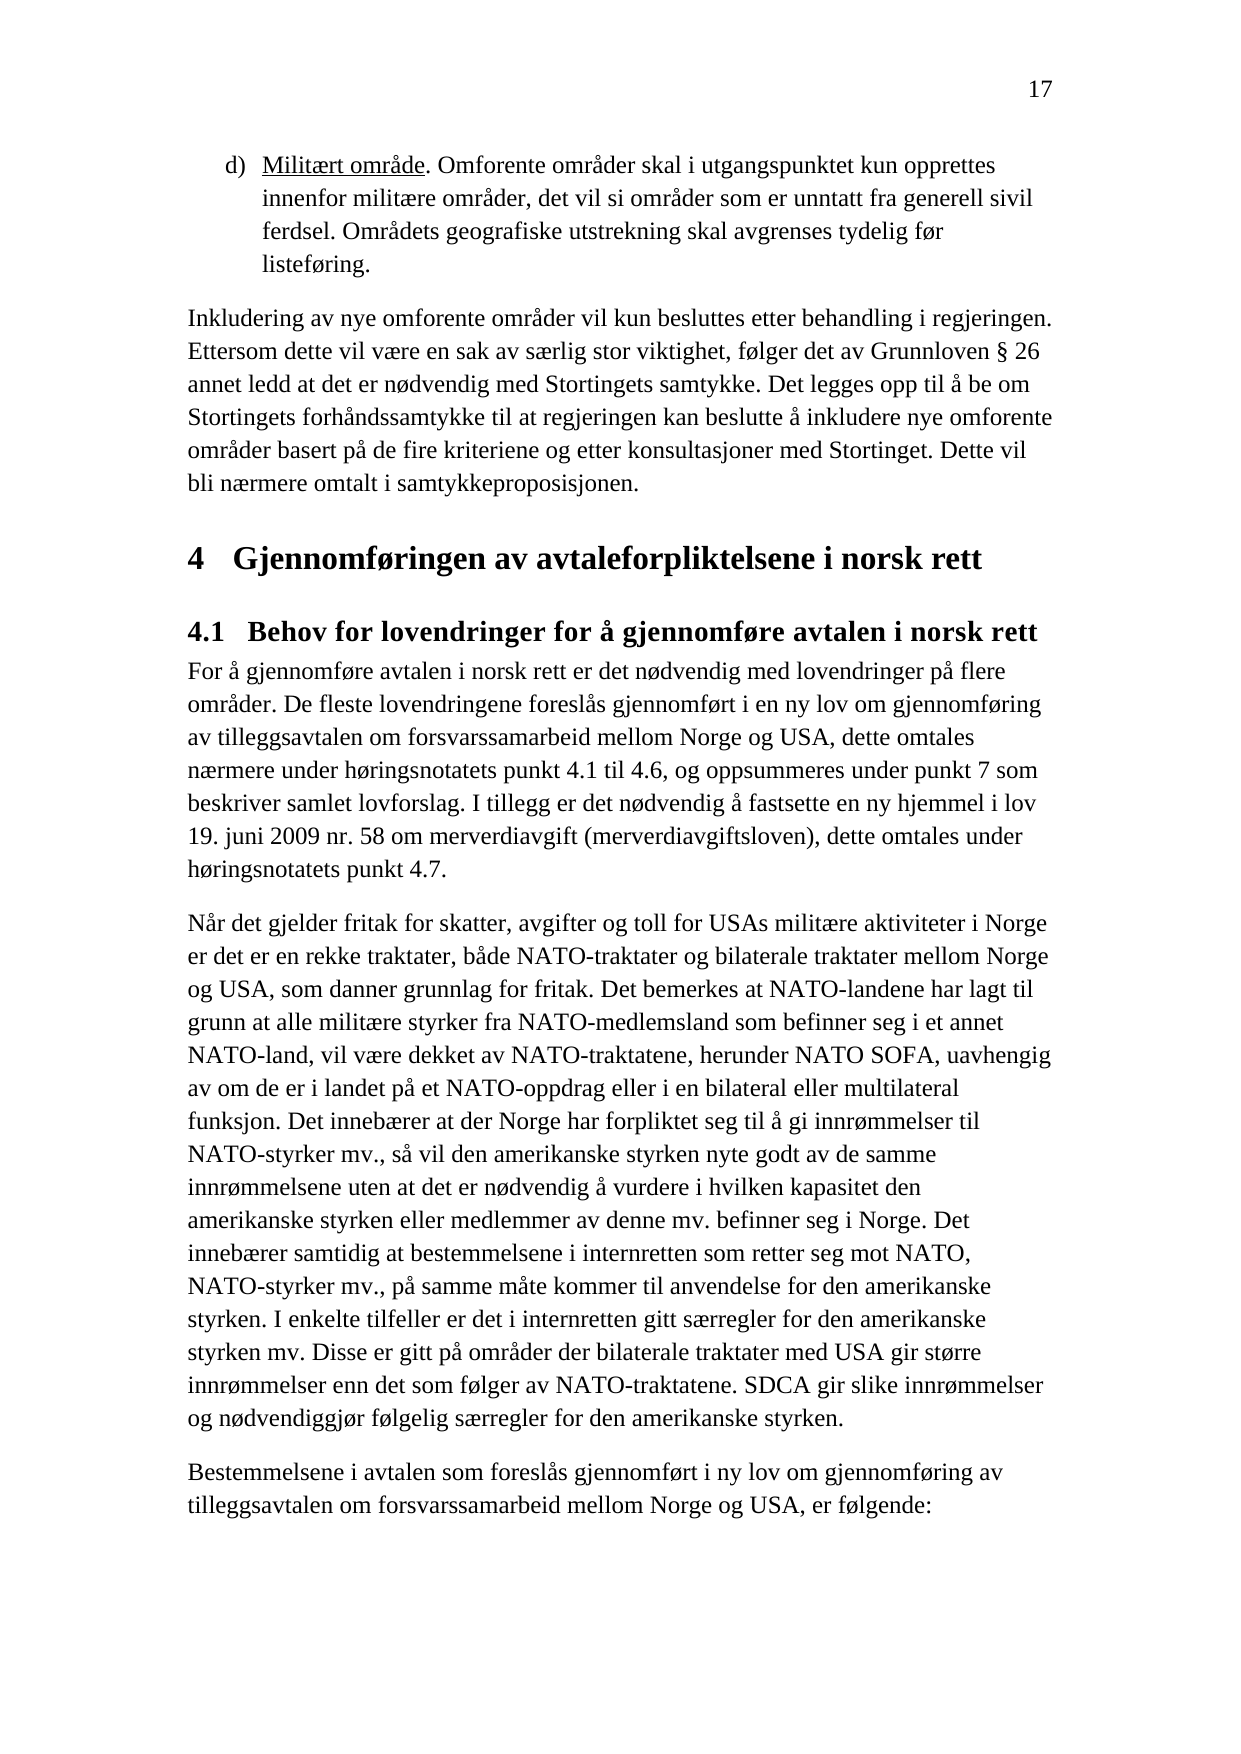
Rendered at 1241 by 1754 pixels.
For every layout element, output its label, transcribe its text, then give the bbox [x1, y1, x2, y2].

text Når det gjelder fritak for skatter, avgifter og toll for USAs militære aktiviteter i Norge er det er en rekke traktater, både NATO-traktater og bilaterale traktater mellom Norge og USA, som danner grunnlag for fritak. Det bemerkes at NATO-landene har lagt til grunn at alle militære styrker fra NATO-medlemsland som befinner seg i et annet NATO-land, vil være dekket av NATO-traktatene, herunder NATO SOFA, uavhengig av om de er i landet på et NATO-oppdrag eller i en bilateral eller multilateral funksjon. Det innebærer at der Norge har forpliktet seg til å gi innrømmelser til NATO-styrker mv., så vil den amerikanske styrken nyte godt av de samme innrømmelsene uten at det er nødvendig å vurdere i hvilken kapasitet den amerikanske styrken eller medlemmer av denne mv. befinner seg i Norge. Det innebærer samtidig at bestemmelsene i internretten som retter seg mot NATO, NATO-styrker mv., på samme måte kommer til anvendelse for den amerikanske styrken. I enkelte tilfeller er det i internretten gitt særregler for den amerikanske styrken mv. Disse er gitt på områder der bilaterale traktater med USA gir større innrømmelser enn det som følger av NATO-traktatene. SDCA gir slike innrømmelser og nødvendiggjør følgelig særregler for den amerikanske styrken. [187, 908, 1053, 1432]
text Bestemmelsene i avtalen som foreslås gjennomført i ny lov om gjennomføring av tilleggsavtalen om forsvarssamarbeid mellom Norge og USA, er følgende: [187, 1457, 1053, 1519]
subtitle Behov for lovendringer for å gjennomføre avtalen i norsk rett [187, 614, 1053, 648]
text Inkludering av nye omforente områder vil kun besluttes etter behandling i regjeringen. Ettersom dette vil være en sak av særlig stor viktighet, følger det av Grunnloven § 26 annet ledd at det er nødvendig med Stortingets samtykke. Det legges opp til å be om Stortingets forhåndssamtykke til at regjeringen kan beslutte å inkludere nye omforente områder basert på de fire kriteriene og etter konsultasjoner med Stortinget. Dette vil bli nærmere omtalt i samtykkeproposisjonen. [187, 303, 1053, 497]
text For å gjennomføre avtalen i norsk rett er det nødvendig med lovendringer på flere områder. De fleste lovendringene foreslås gjennomført i en ny lov om gjennomføring av tilleggsavtalen om forsvarssamarbeid mellom Norge og USA, dette omtales nærmere under høringsnotatets punkt 4.1 til 4.6, og oppsummeres under punkt 7 som beskriver samlet lovforslag. I tillegg er det nødvendig å fastsette en ny hjemmel i lov 19. juni 2009 nr. 58 om merverdiavgift (merverdiavgiftsloven), dette omtales under høringsnotatets punkt 4.7. [187, 656, 1053, 883]
subtitle Gjennomføringen av avtaleforpliktelsene i norsk rett [187, 538, 1053, 577]
list Militært område. Omforente områder skal i utgangspunktet kun opprettes innenfor militære områder, det vil si områder som er unntatt fra generell sivil ferdsel. Områdets geografiske utstrekning skal avgrenses tydelig før listeføring. [225, 150, 1053, 278]
